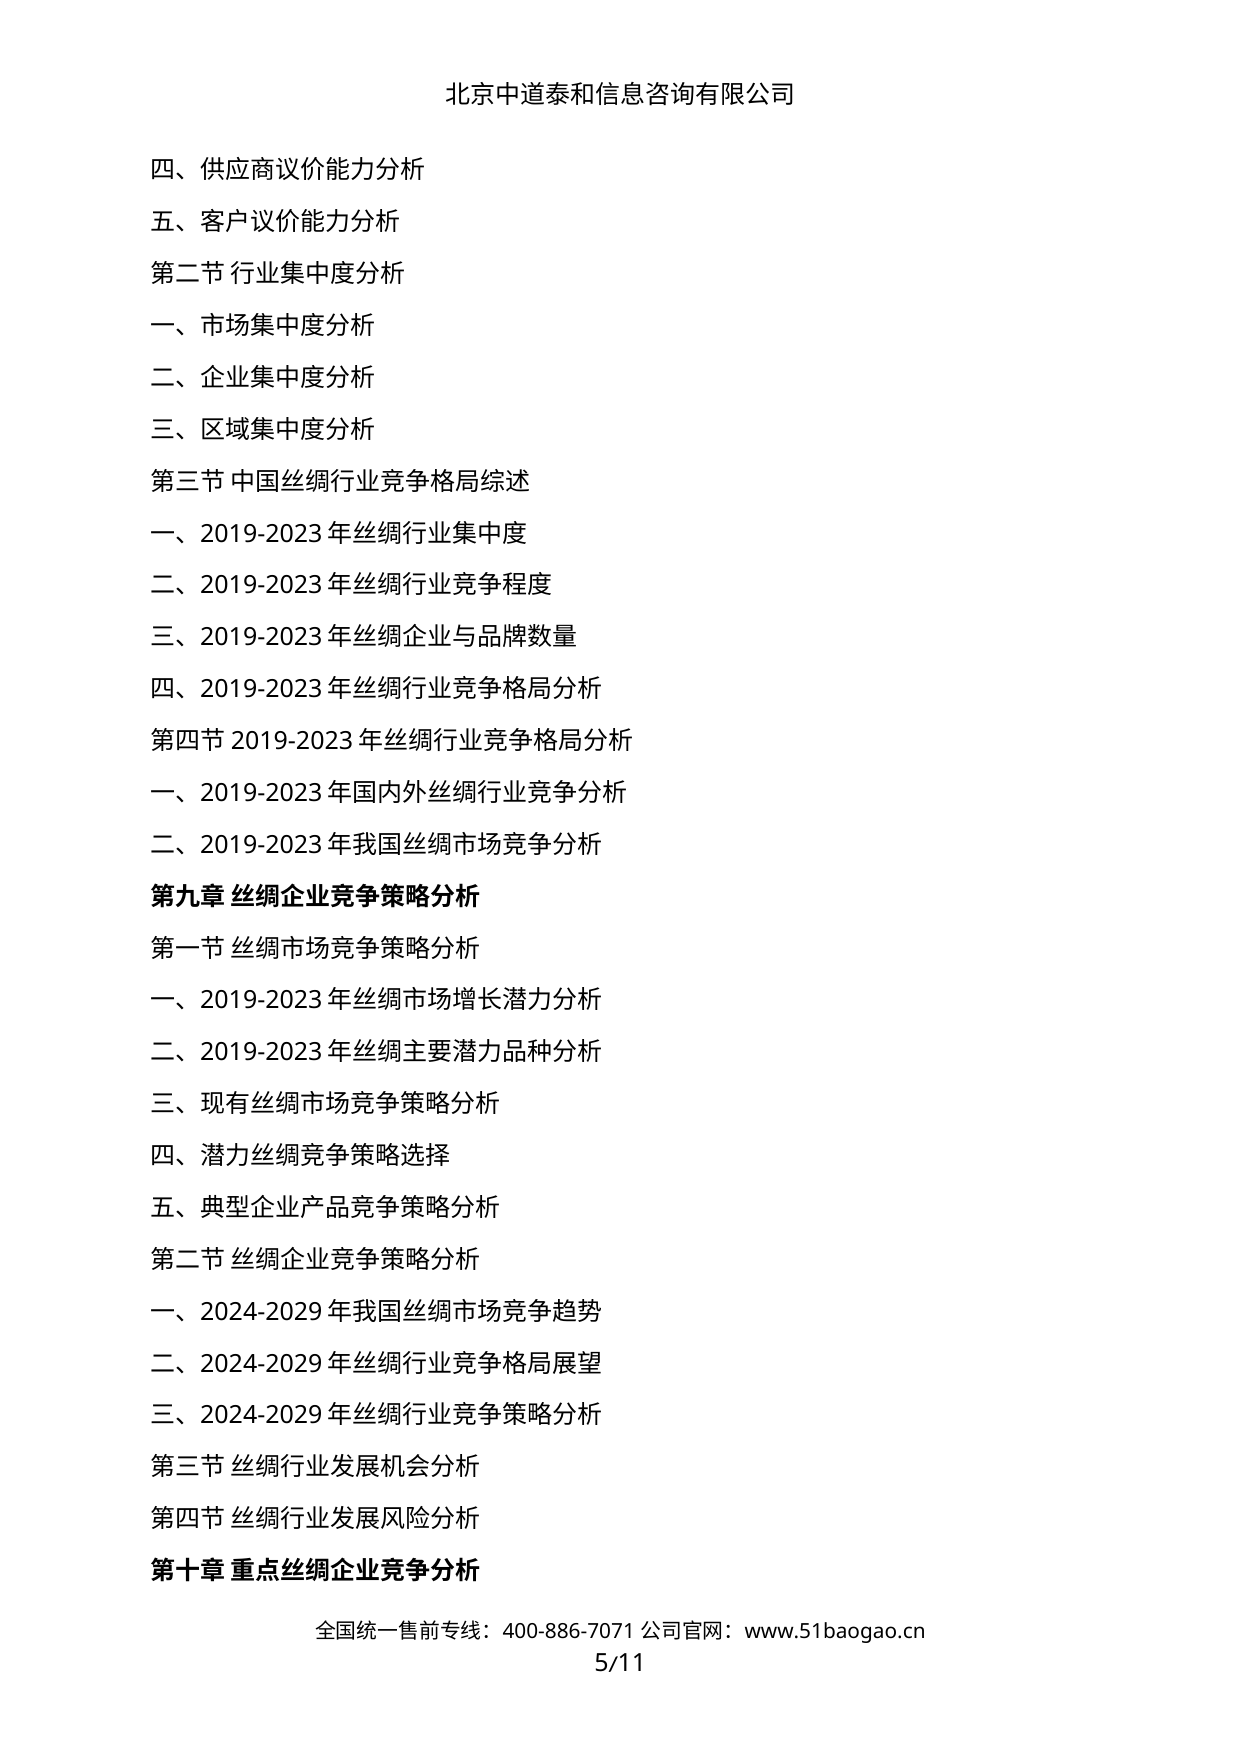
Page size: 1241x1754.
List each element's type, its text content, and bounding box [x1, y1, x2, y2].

text 一、市场集中度分析 [150, 306, 1090, 342]
text 一、2019-2023年丝绸行业集中度 [150, 513, 1090, 549]
text 第三节 中国丝绸行业竞争格局综述 [150, 461, 1090, 497]
text 四、供应商议价能力分析 [150, 150, 1090, 186]
text 五、客户议价能力分析 [150, 202, 1090, 238]
text 第二节 行业集中度分析 [150, 254, 1090, 290]
text 二、2019-2023年丝绸主要潜力品种分析 [150, 1032, 1090, 1068]
text 三、区域集中度分析 [150, 409, 1090, 446]
text 二、2019-2023年我国丝绸市场竞争分析 [150, 824, 1090, 861]
text 二、企业集中度分析 [150, 357, 1090, 394]
text 三、2019-2023年丝绸企业与品牌数量 [150, 617, 1090, 653]
text 一、2019-2023年丝绸市场增长潜力分析 [150, 980, 1090, 1016]
text 第四节 2019-2023年丝绸行业竞争格局分析 [150, 721, 1090, 757]
text 四、2019-2023年丝绸行业竞争格局分析 [150, 669, 1090, 705]
text 一、2019-2023年国内外丝绸行业竞争分析 [150, 772, 1090, 809]
text 一、2024-2029年我国丝绸市场竞争趋势 [150, 1291, 1090, 1327]
text 第九章 丝绸企业竞争策略分析 [150, 876, 1090, 912]
text 第三节 丝绸行业发展机会分析 [150, 1447, 1090, 1483]
text 第十章 重点丝绸企业竞争分析 [150, 1551, 1090, 1587]
text 二、2024-2029年丝绸行业竞争格局展望 [150, 1343, 1090, 1379]
text 三、现有丝绸市场竞争策略分析 [150, 1084, 1090, 1120]
text 三、2024-2029年丝绸行业竞争策略分析 [150, 1395, 1090, 1431]
text 第二节 丝绸企业竞争策略分析 [150, 1239, 1090, 1276]
text 第四节 丝绸行业发展风险分析 [150, 1499, 1090, 1535]
text 第一节 丝绸市场竞争策略分析 [150, 928, 1090, 964]
text 四、潜力丝绸竞争策略选择 [150, 1136, 1090, 1172]
text 二、2019-2023年丝绸行业竞争程度 [150, 565, 1090, 601]
text 五、典型企业产品竞争策略分析 [150, 1187, 1090, 1224]
